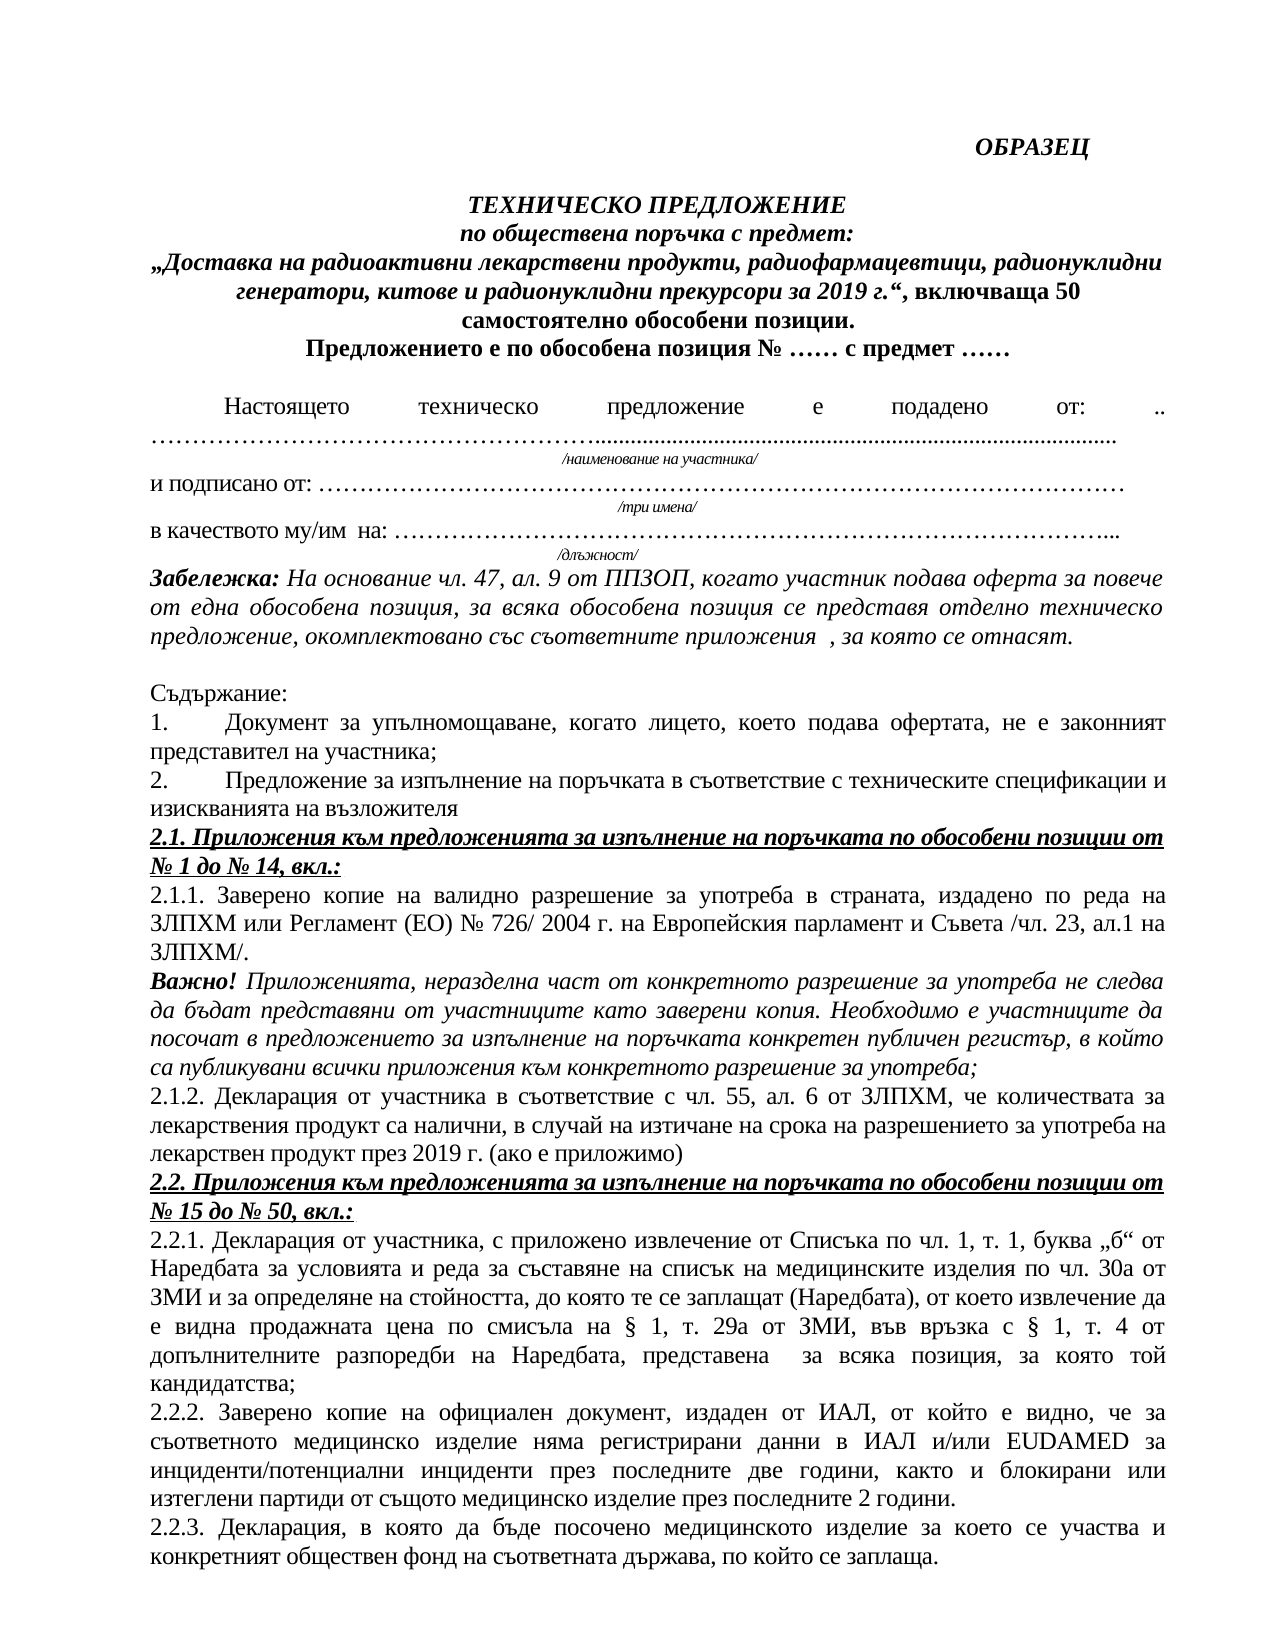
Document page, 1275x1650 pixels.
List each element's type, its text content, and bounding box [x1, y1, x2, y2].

text /три имена/ [150, 496, 1167, 516]
text по обществена поръчка с предмет: [150, 218, 1167, 247]
text Настоящето техническо предложение e подадено от: ..………………………………………………........................................................................................ [150, 391, 1167, 448]
text /наименование на участника/ [150, 448, 1172, 468]
text /длъжност/ [150, 544, 1172, 563]
text ОБРАЗЕЦ [900, 132, 1167, 161]
text 2.2.1. Декларация от участника, с приложено извлечение от Списъка по чл. 1, т. 1, буква „б“ от Наредбата за условията и реда за съставяне на списък на медицинските изделия по чл. 30а от ЗМИ и за определяне на стойността, до която те се заплащат (Наредбата), от което извлечение да е видна продажната цена по смисъла на § 1, т. 29а от ЗМИ, във връзка с § 1, т. 4 от допълнителните разпоредби на Наредбата, представена за всяка позиция, за която той кандидатства; [150, 1225, 1167, 1397]
list Документ за упълномощаване, когато лицето, което подава офертата, не е законният представител на участника; [150, 707, 1167, 765]
text „Доставка на радиоактивни лекарствени продукти, радиофармацевтици, радионуклидни генератори, китове и радионуклидни прекурсори за 2019 г.“, включваща 50 самостоятелно обособени позиции. [150, 247, 1167, 333]
text 2.1. Приложения към предложенията за изпълнение на поръчката по обособени позиции от № 1 до № 14, вкл.: [150, 822, 1167, 880]
list Предложение за изпълнение на поръчката в съответствие с техническите спецификации и изискванията на възложителя [150, 765, 1167, 822]
text и подписано от: ……………………………………………………………………………………… [150, 468, 1172, 496]
text в качеството му/им на: ……………………………………………………………………………... [150, 516, 1172, 544]
text 2.2.2. Заверено копие на официален документ, издаден от ИАЛ, от който е видно, че за съответното медицинско изделие няма регистрирани данни в ИАЛ и/или EUDAMED за инциденти/потенциални инциденти през последните две години, както и блокирани или изтеглени партиди от същото медицинско изделие през последните 2 години. [150, 1397, 1167, 1512]
text Съдържание: [150, 678, 1167, 707]
text 2.1.1. Заверено копие на валидно разрешение за употреба в страната, издадено по реда на ЗЛПХМ или Регламент (EO) № 726/ 2004 г. на Европейския парламент и Съвета /чл. 23, ал.1 на ЗЛПХМ/. [150, 880, 1167, 966]
text 2.2. Приложения към предложенията за изпълнение на поръчката по обособени позиции от № 15 до № 50, вкл.: [150, 1167, 1167, 1225]
text 2.1.2. Декларация от участника в съответствие с чл. 55, ал. 6 от ЗЛПХМ, че количествата за лекарствения продукт са налични, в случай на изтичане на срока на разрешението за употреба на лекарствен продукт през 2019 г. (ако е приложимо) [150, 1081, 1167, 1167]
text 2.2.3. Декларация, в която да бъде посочено медицинското изделие за което се участва и конкретният обществен фонд на съответната държава, по който се заплаща. [150, 1512, 1167, 1570]
text Важно! Приложенията, неразделна част от конкретното разрешение за употреба не следва да бъдат представяни от участниците като заверени копия. Необходимо е участниците да посочат в предложението за изпълнение на поръчката конкретен публичен регистър, в който са публикувани всички приложения към конкретното разрешение за употреба; [150, 966, 1167, 1081]
text Предложението е по обособена позиция № …… с предмет …… [150, 333, 1167, 362]
text Забележка: На основание чл. 47, ал. 9 от ППЗОП, когато участник подава оферта за повече от една обособена позиция, за всяка обособена позиция се представя отделно техническо предложение, окомплектовано със съответните приложения , за която се отнасят. [150, 563, 1167, 650]
text ТЕХНИЧЕСКО ПРЕДЛОЖЕНИЕ [150, 190, 1167, 218]
